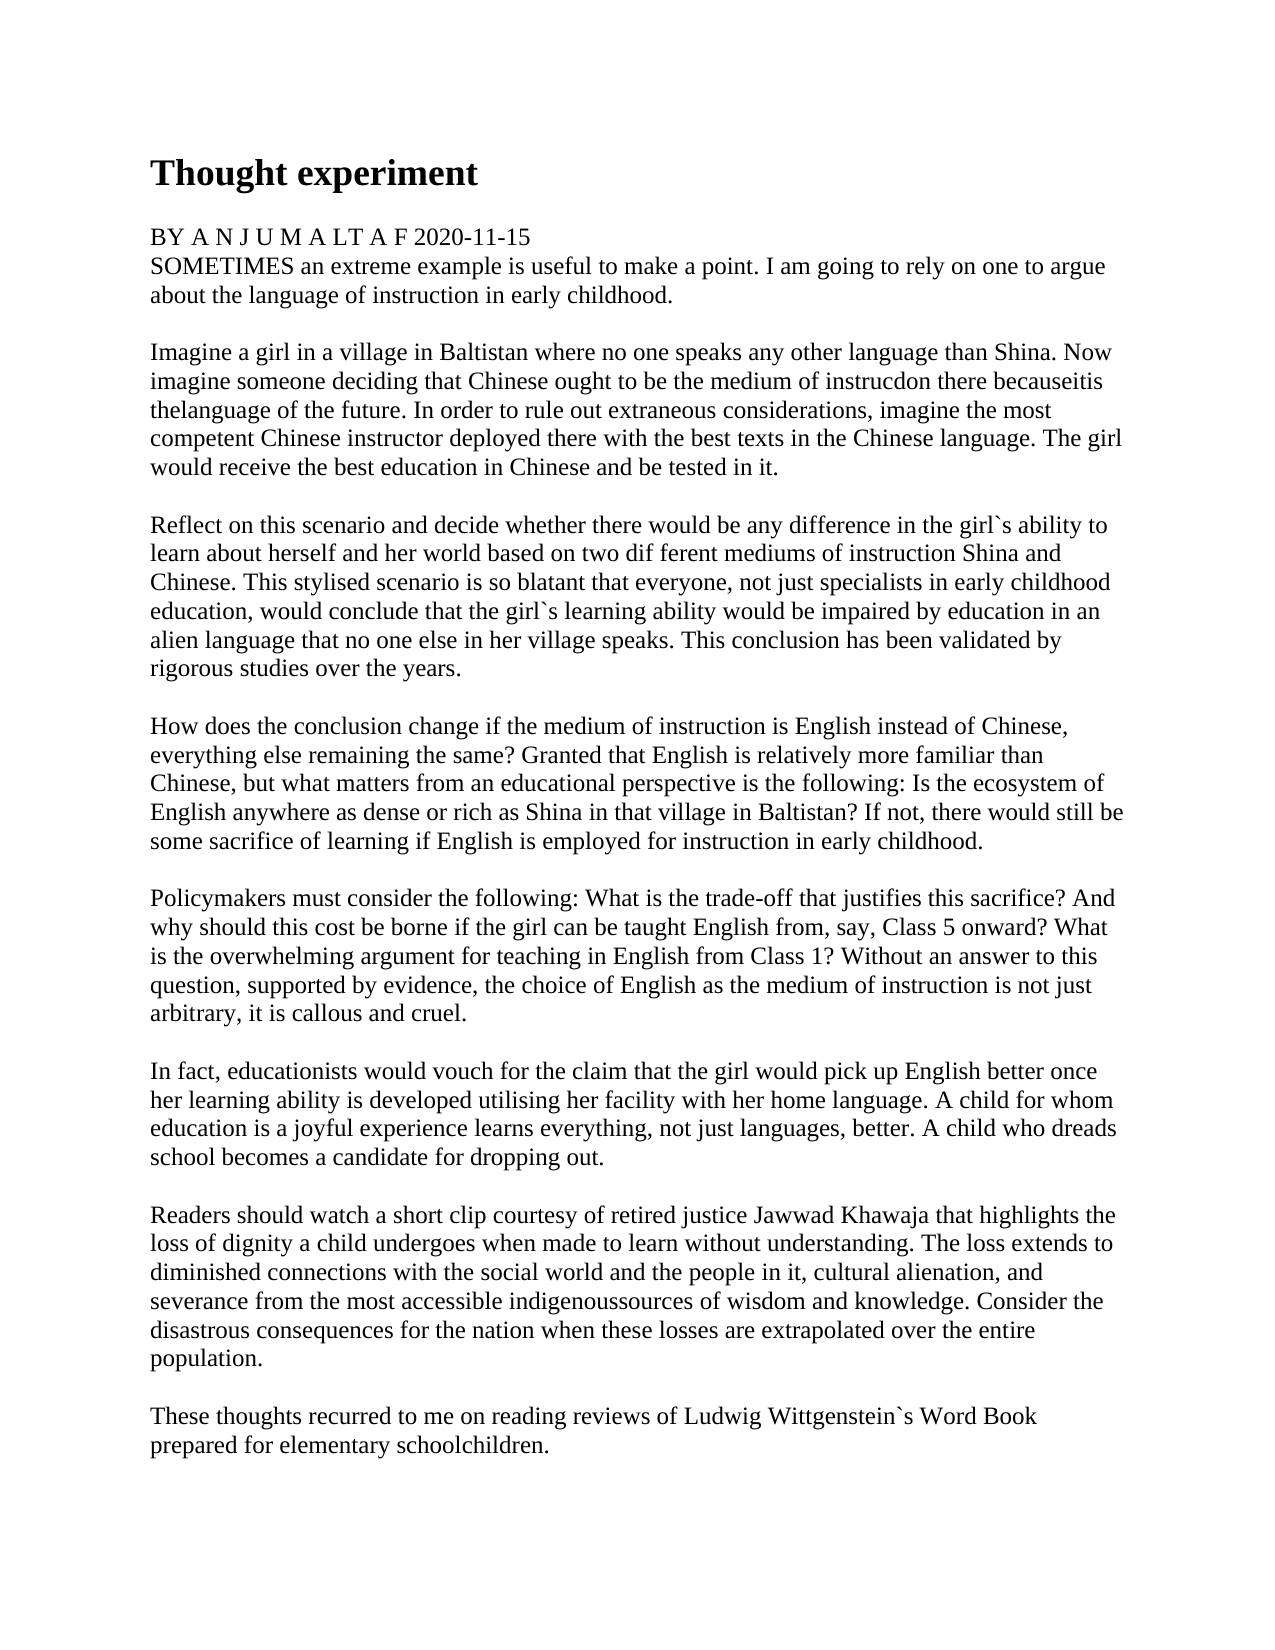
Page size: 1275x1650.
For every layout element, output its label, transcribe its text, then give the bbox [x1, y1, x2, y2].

text Thought experiment [150, 150, 1125, 193]
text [150, 251, 1125, 1487]
text BY A N J U M A LT A F 2020-11-15 [150, 222, 1125, 251]
